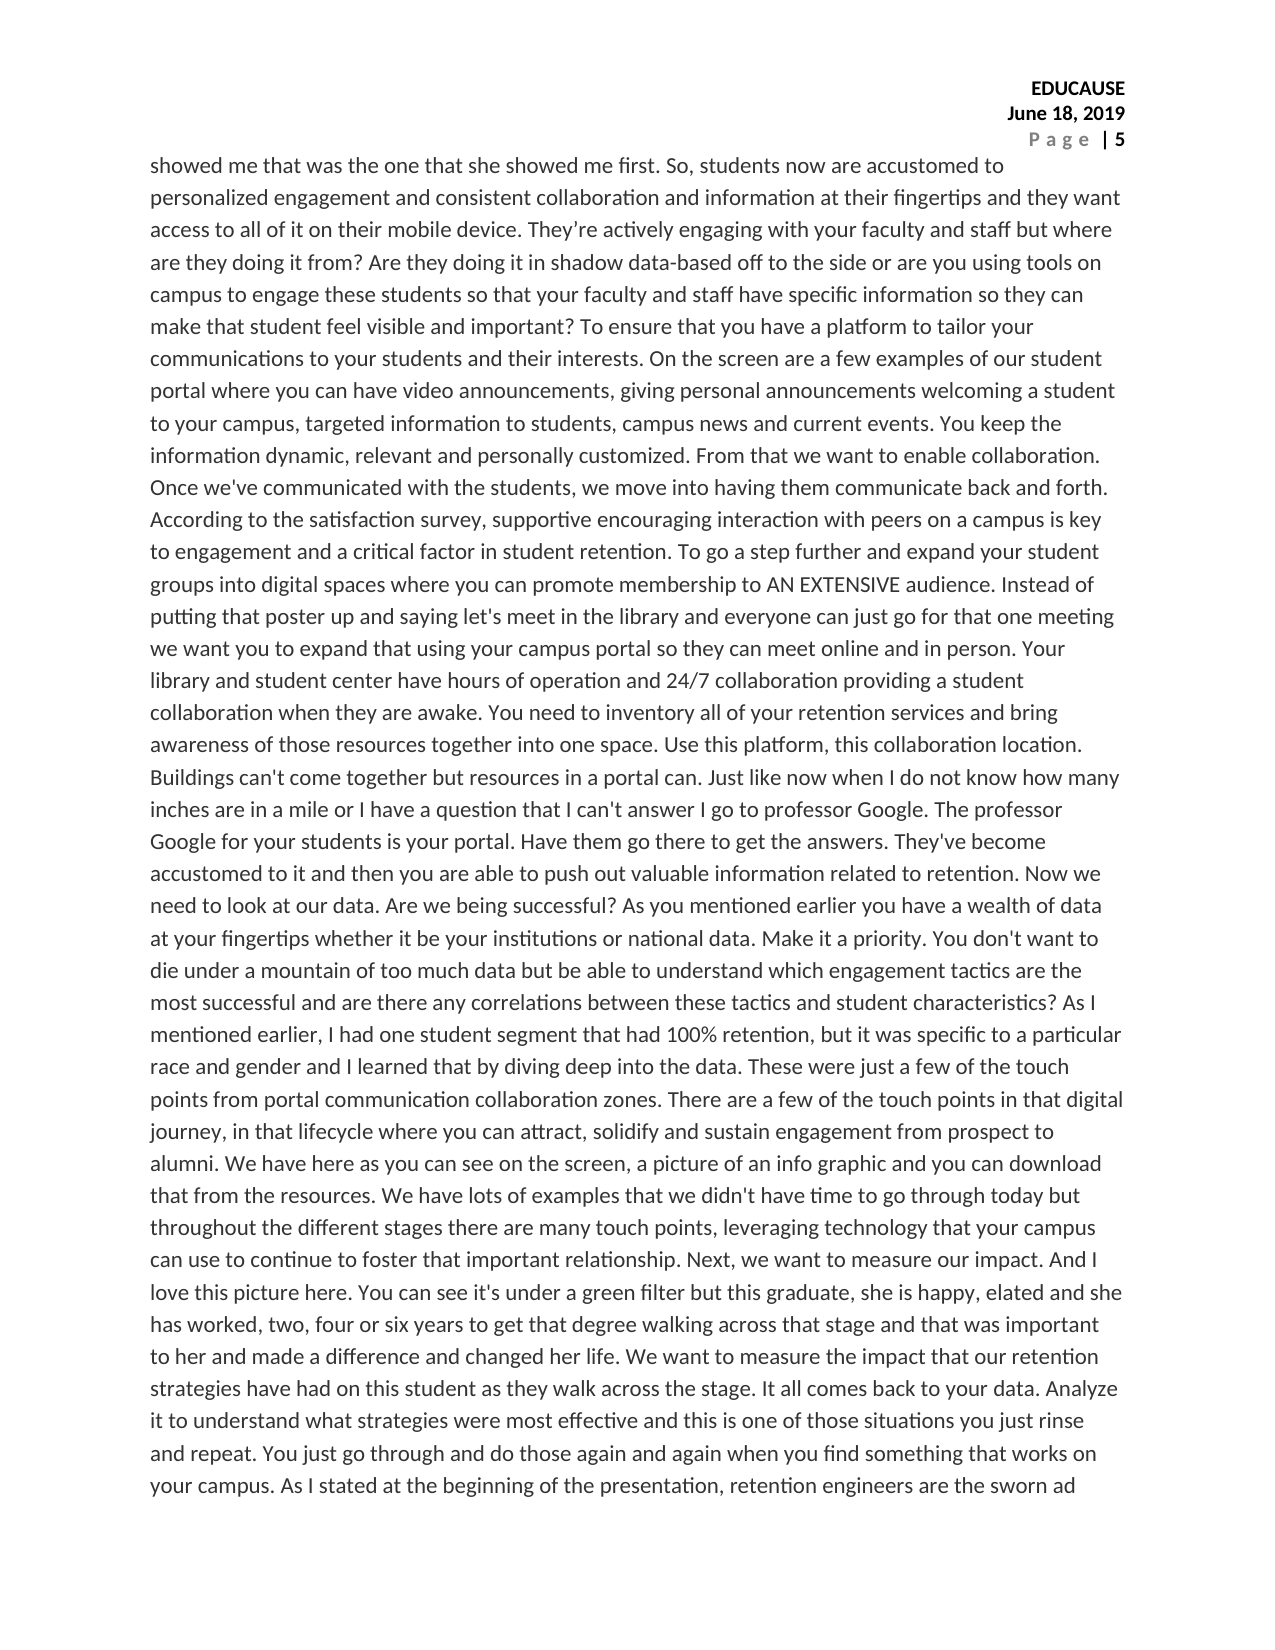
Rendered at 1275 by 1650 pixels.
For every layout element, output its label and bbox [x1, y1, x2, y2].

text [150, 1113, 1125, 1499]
text [150, 151, 1125, 1085]
